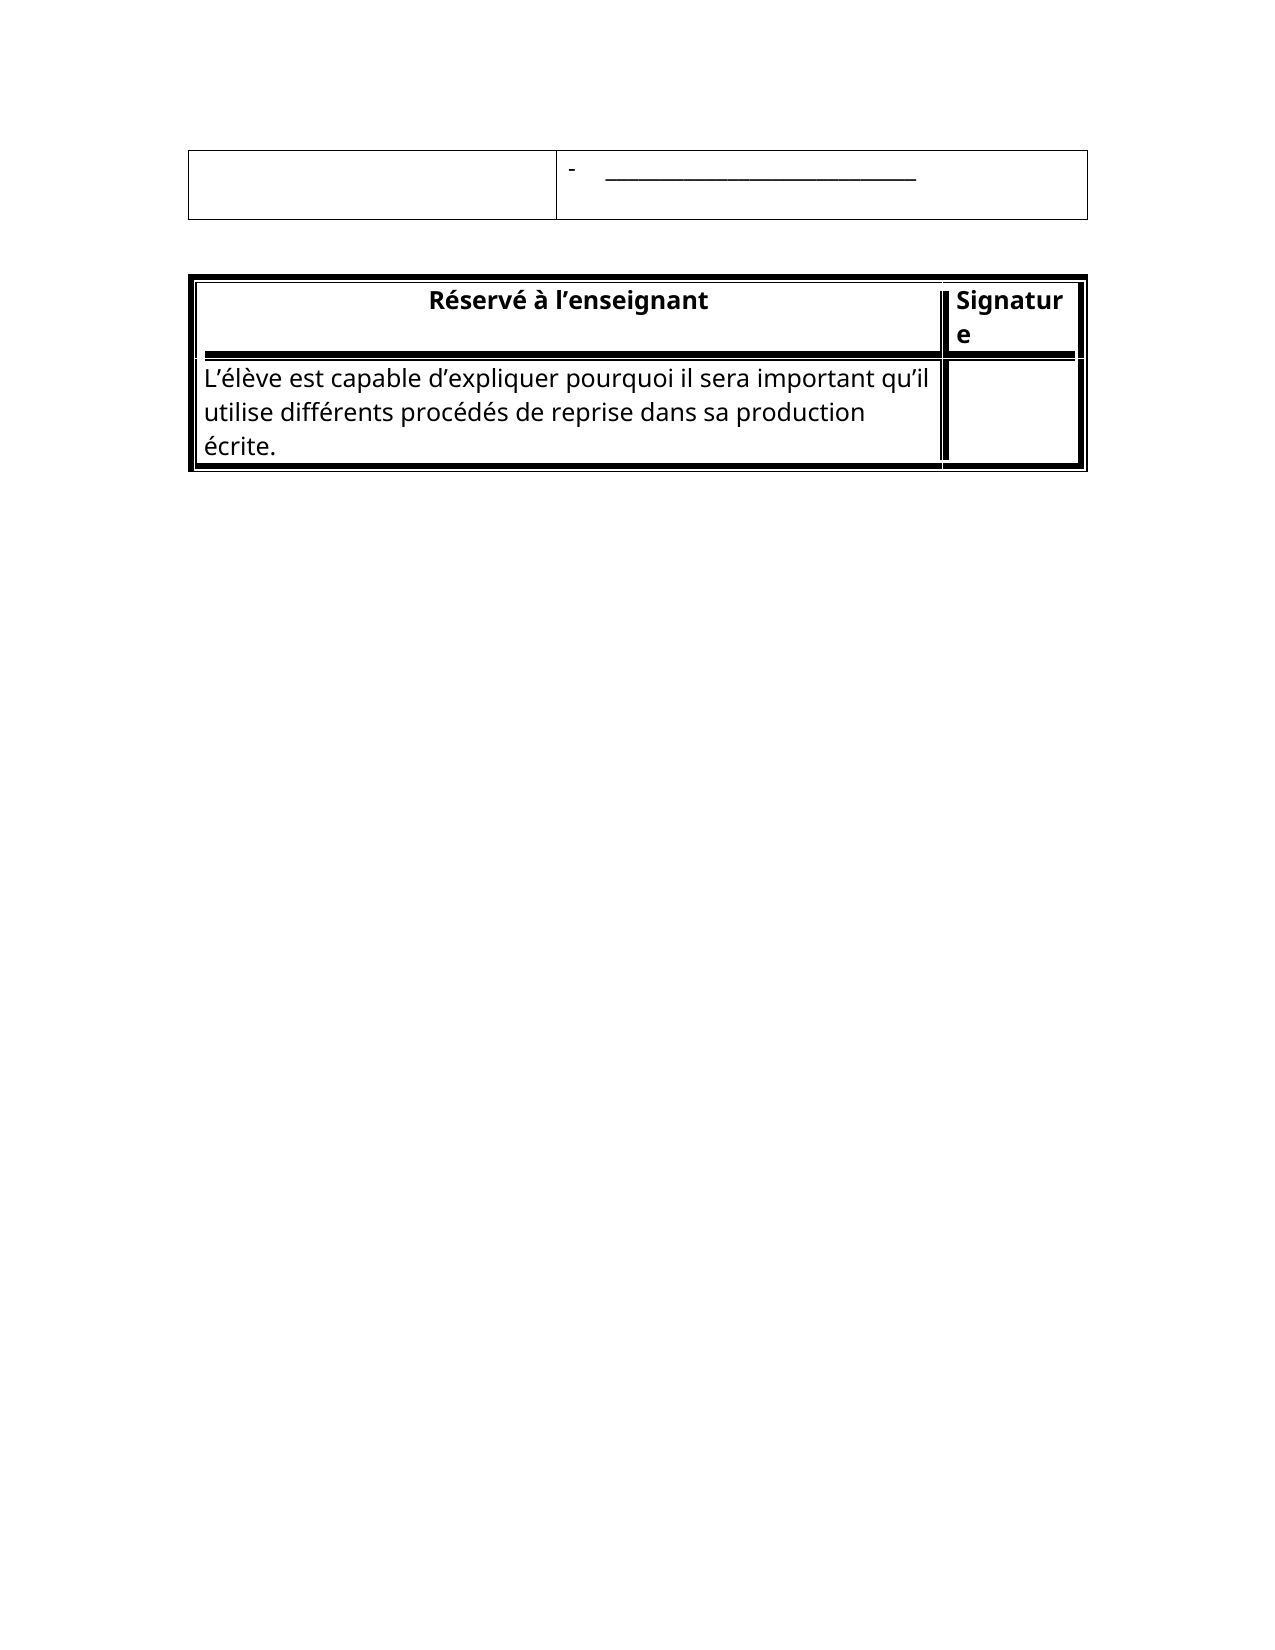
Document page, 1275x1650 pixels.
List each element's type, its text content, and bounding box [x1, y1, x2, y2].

table_header Signature [945, 283, 1078, 351]
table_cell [557, 151, 1087, 219]
table_header Réservé à l’enseignant [194, 280, 945, 351]
table_cell [945, 351, 1083, 463]
table_cell L’élève est capable d’expliquer pourquoi il sera important qu’il utilise différents procédés de reprise dans sa production écrite. [194, 351, 945, 463]
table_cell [189, 151, 556, 219]
